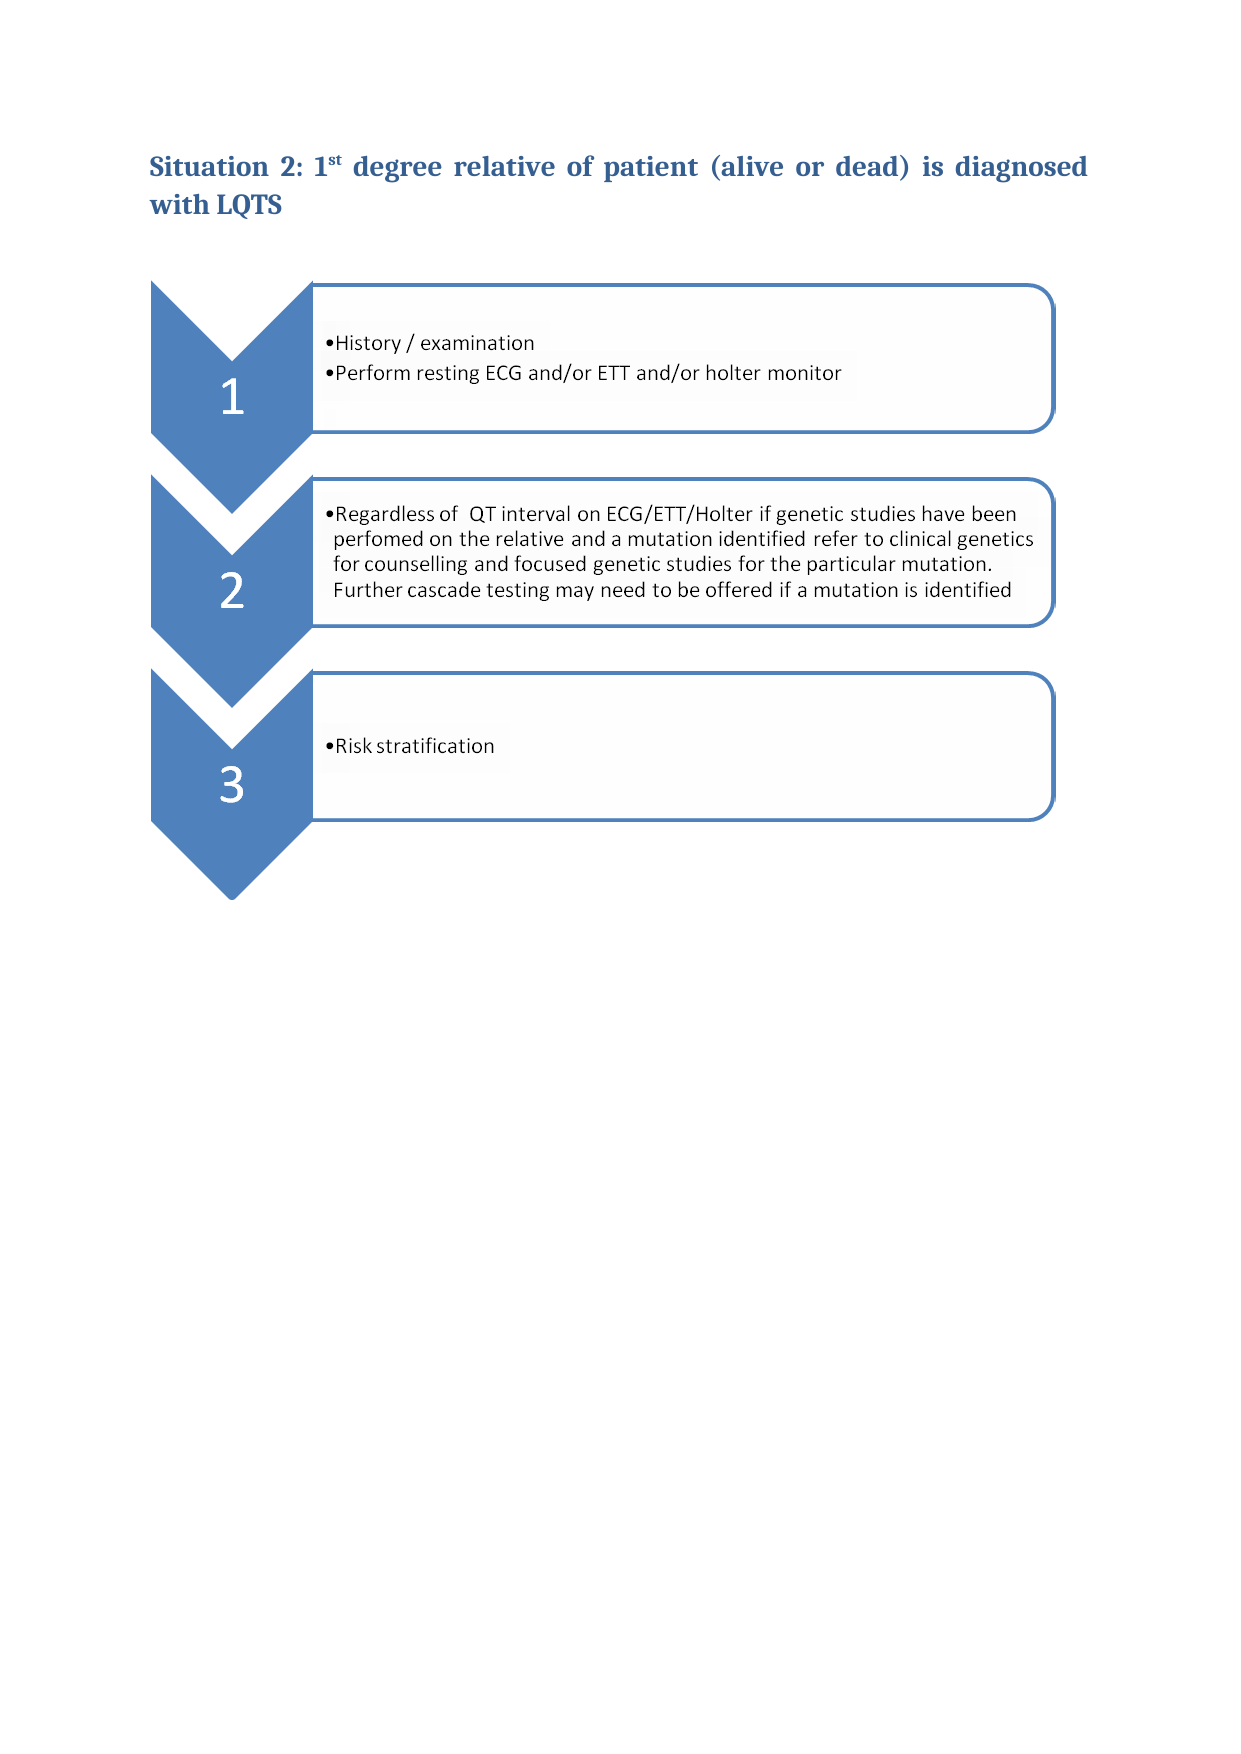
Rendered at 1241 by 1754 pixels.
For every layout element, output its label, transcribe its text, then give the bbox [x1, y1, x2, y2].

picture [150, 280, 1056, 900]
subtitle Situation 2: 1st degree relative of patient (alive or dead) is diagnosed with LQTS [150, 150, 1090, 222]
